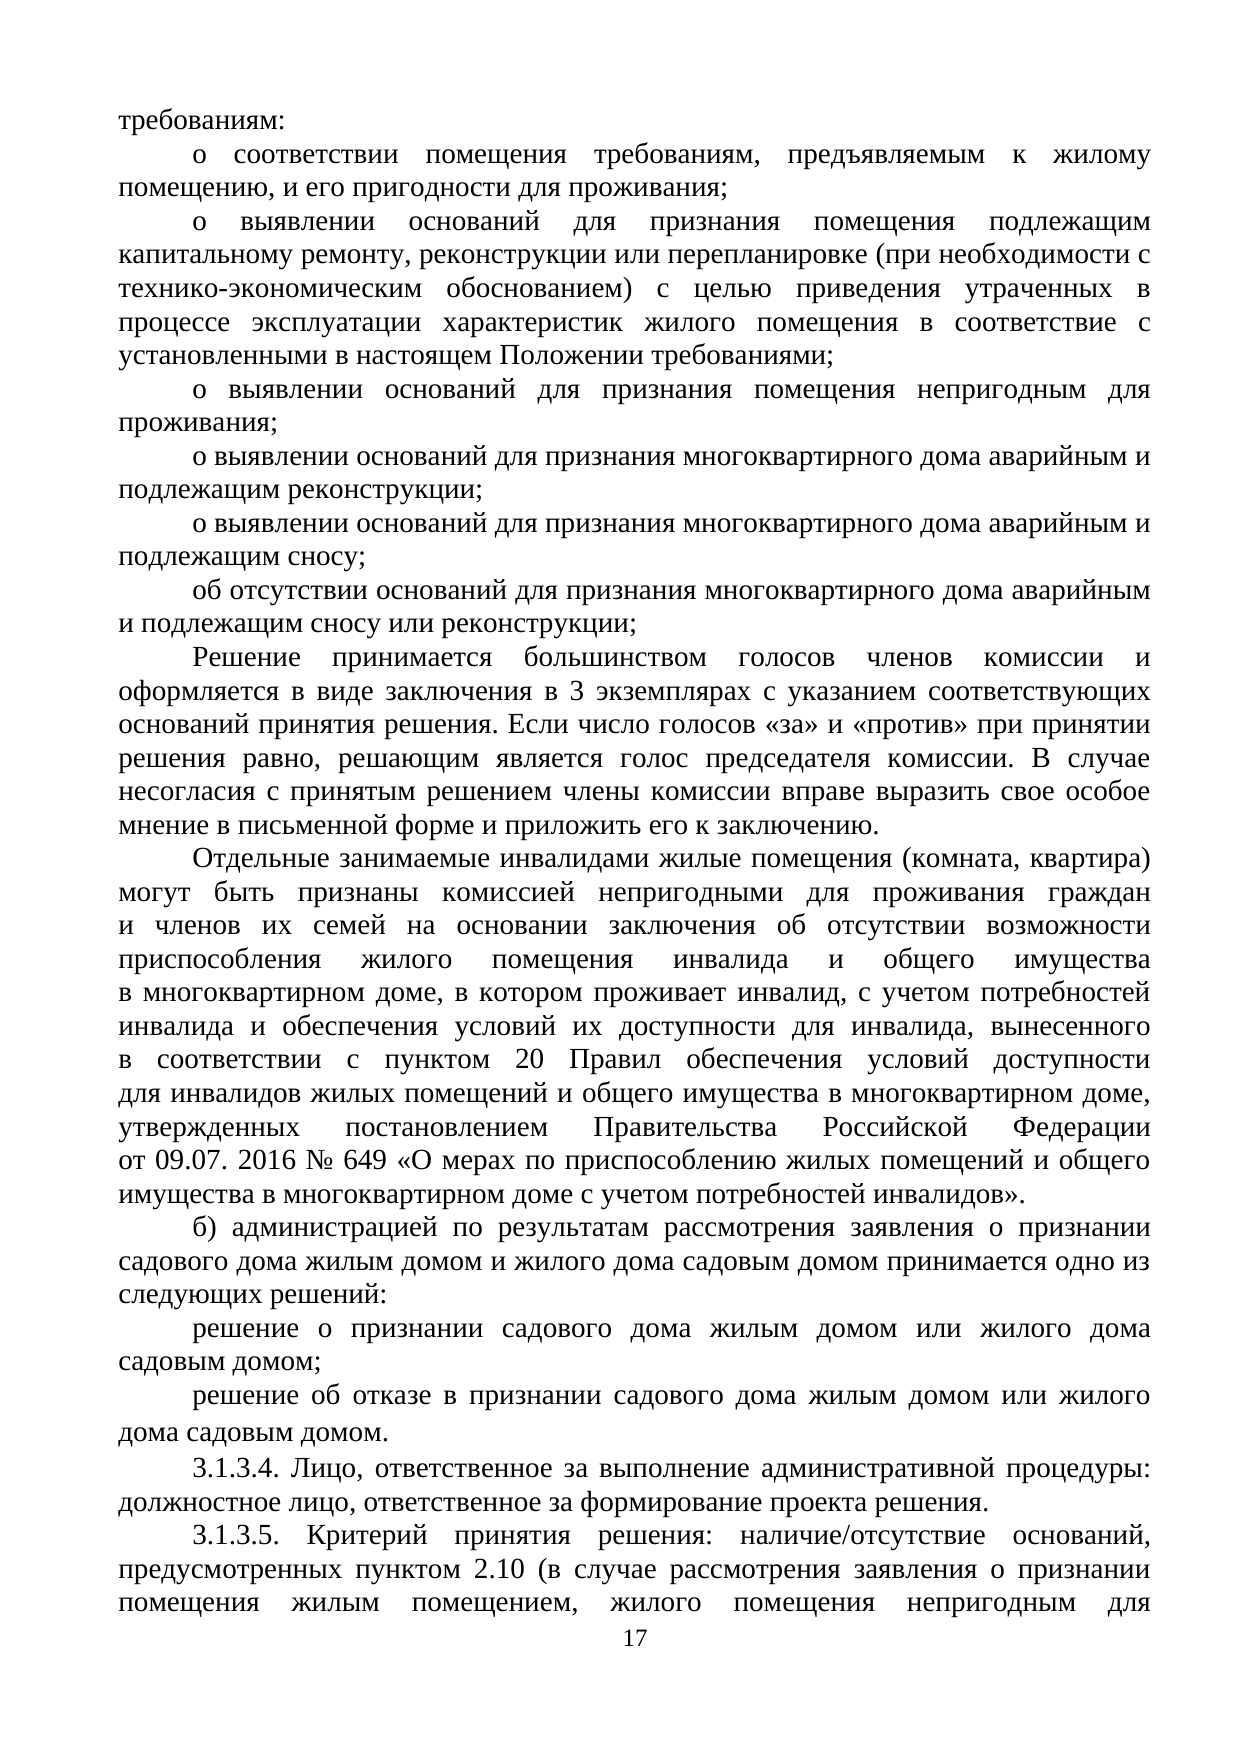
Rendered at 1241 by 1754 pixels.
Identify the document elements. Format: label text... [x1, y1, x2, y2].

text о выявлении оснований для признания помещения непригодным для проживания; [118, 371, 1152, 438]
text Решение принимается большинством голосов членов комиссии и оформляется в виде заключения в 3 экземплярах с указанием соответствующих оснований принятия решения. Если число голосов «за» и «против» при принятии решения равно, решающим является голос председателя комиссии. В случае несогласия с принятым решением члены комиссии вправе выразить свое особое мнение в письменной форме и приложить его к заключению. [118, 639, 1152, 840]
text 3.1.3.4. Лицо, ответственное за выполнение административной процедуры: должностное лицо, ответственное за формирование проекта решения. [118, 1450, 1152, 1517]
text о выявлении оснований для признания многоквартирного дома аварийным и подлежащим реконструкции; [118, 438, 1152, 505]
text решение об отказе в признании садового дома жилым домом или жилого дома садовым домом. [118, 1377, 1152, 1450]
text решение о признании садового дома жилым домом или жилого дома садовым домом; [118, 1310, 1152, 1377]
text о выявлении оснований для признания помещения подлежащим капитальному ремонту, реконструкции или перепланировке (при необходимости с технико-экономическим обоснованием) с целью приведения утраченных в процессе эксплуатации характеристик жилого помещения в соответствие с установленными в настоящем Положении требованиями; [118, 203, 1152, 371]
text о выявлении оснований для признания многоквартирного дома аварийным и подлежащим сносу; [118, 505, 1152, 572]
text о соответствии помещения требованиям, предъявляемым к жилому помещению, и его пригодности для проживания; [118, 136, 1152, 203]
text об отсутствии оснований для признания многоквартирного дома аварийным и подлежащим сносу или реконструкции; [118, 572, 1152, 639]
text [118, 1517, 1152, 1618]
text б) администрацией по результатам рассмотрения заявления о признании садового дома жилым домом и жилого дома садовым домом принимается одно из следующих решений: [118, 1209, 1152, 1310]
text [118, 102, 1152, 136]
text Отдельные занимаемые инвалидами жилые помещения (комната, квартира) могут быть признаны комиссией непригодными для проживания граждан и членов их семей на основании заключения об отсутствии возможности приспособления жилого помещения инвалида и общего имущества в многоквартирном доме, в котором проживает инвалид, с учетом потребностей инвалида и обеспечения условий их доступности для инвалида, вынесенного в соответствии с пунктом 20 Правил обеспечения условий доступности для инвалидов жилых помещений и общего имущества в многоквартирном доме, утвержденных постановлением Правительства Российской Федерации от 09.07. 2016 № 649 «О мерах по приспособлению жилых помещений и общего имущества в многоквартирном доме с учетом потребностей инвалидов». [118, 840, 1152, 1209]
